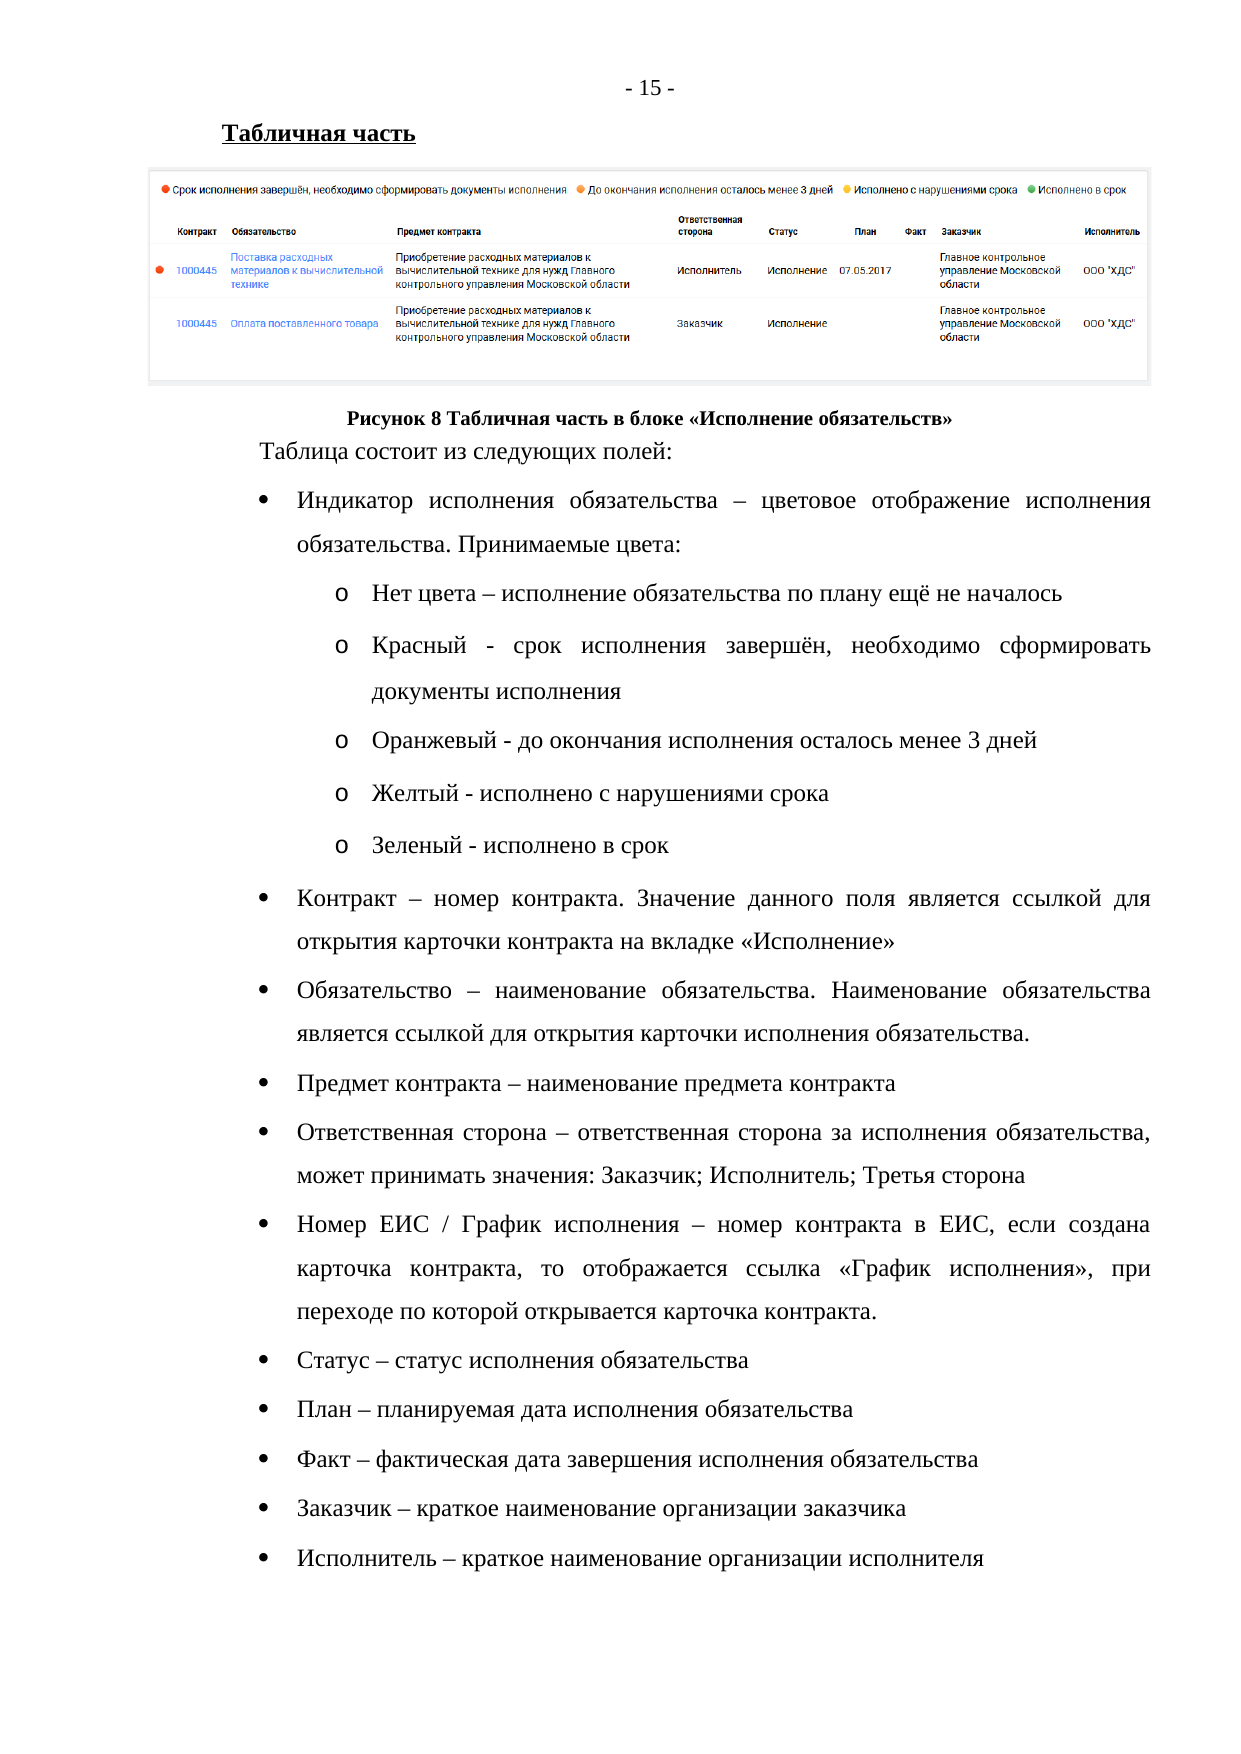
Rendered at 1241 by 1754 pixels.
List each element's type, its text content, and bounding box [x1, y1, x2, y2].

text Табличная часть [148, 118, 1152, 147]
list Номер ЕИС / График исполнения – номер контракта в ЕИС, если создана карточка контракта, то отображается ссылка «График исполнения», при переходе по которой открывается карточка контракта. [259, 1209, 1152, 1324]
list Факт – фактическая дата завершения исполнения обязательства [259, 1444, 1152, 1473]
list План – планируемая дата исполнения обязательства [259, 1394, 1152, 1423]
picture [147, 167, 1152, 386]
list Индикатор исполнения обязательства – цветовое отображение исполнения обязательства. Принимаемые цвета: [259, 486, 1152, 557]
list Исполнитель – краткое наименование организации исполнителя [259, 1543, 1152, 1571]
list Желтый - исполнено с нарушениями срока [334, 778, 1152, 808]
list Контракт – номер контракта. Значение данного поля является ссылкой для открытия карточки контракта на вкладке «Исполнение» [259, 883, 1152, 954]
list Статус – статус исполнения обязательства [259, 1345, 1152, 1374]
list Ответственная сторона – ответственная сторона за исполнения обязательства, может принимать значения: Заказчик; Исполнитель; Третья сторона [259, 1117, 1152, 1189]
list Нет цвета – исполнение обязательства по плану ещё не началось [334, 578, 1152, 609]
list Зеленый - исполнено в срок [334, 830, 1152, 861]
list Предмет контракта – наименование предмета контракта [259, 1068, 1152, 1096]
list Обязательство – наименование обязательства. Наименование обязательства является ссылкой для открытия карточки исполнения обязательства. [259, 975, 1152, 1047]
list Красный - срок исполнения завершён, необходимо сформировать документы исполнения [334, 631, 1152, 704]
list Оранжевый - до окончания исполнения осталось менее 3 дней [334, 725, 1152, 756]
list Заказчик – краткое наименование организации заказчика [259, 1493, 1152, 1522]
text Таблица состоит из следующих полей: [259, 436, 1152, 465]
